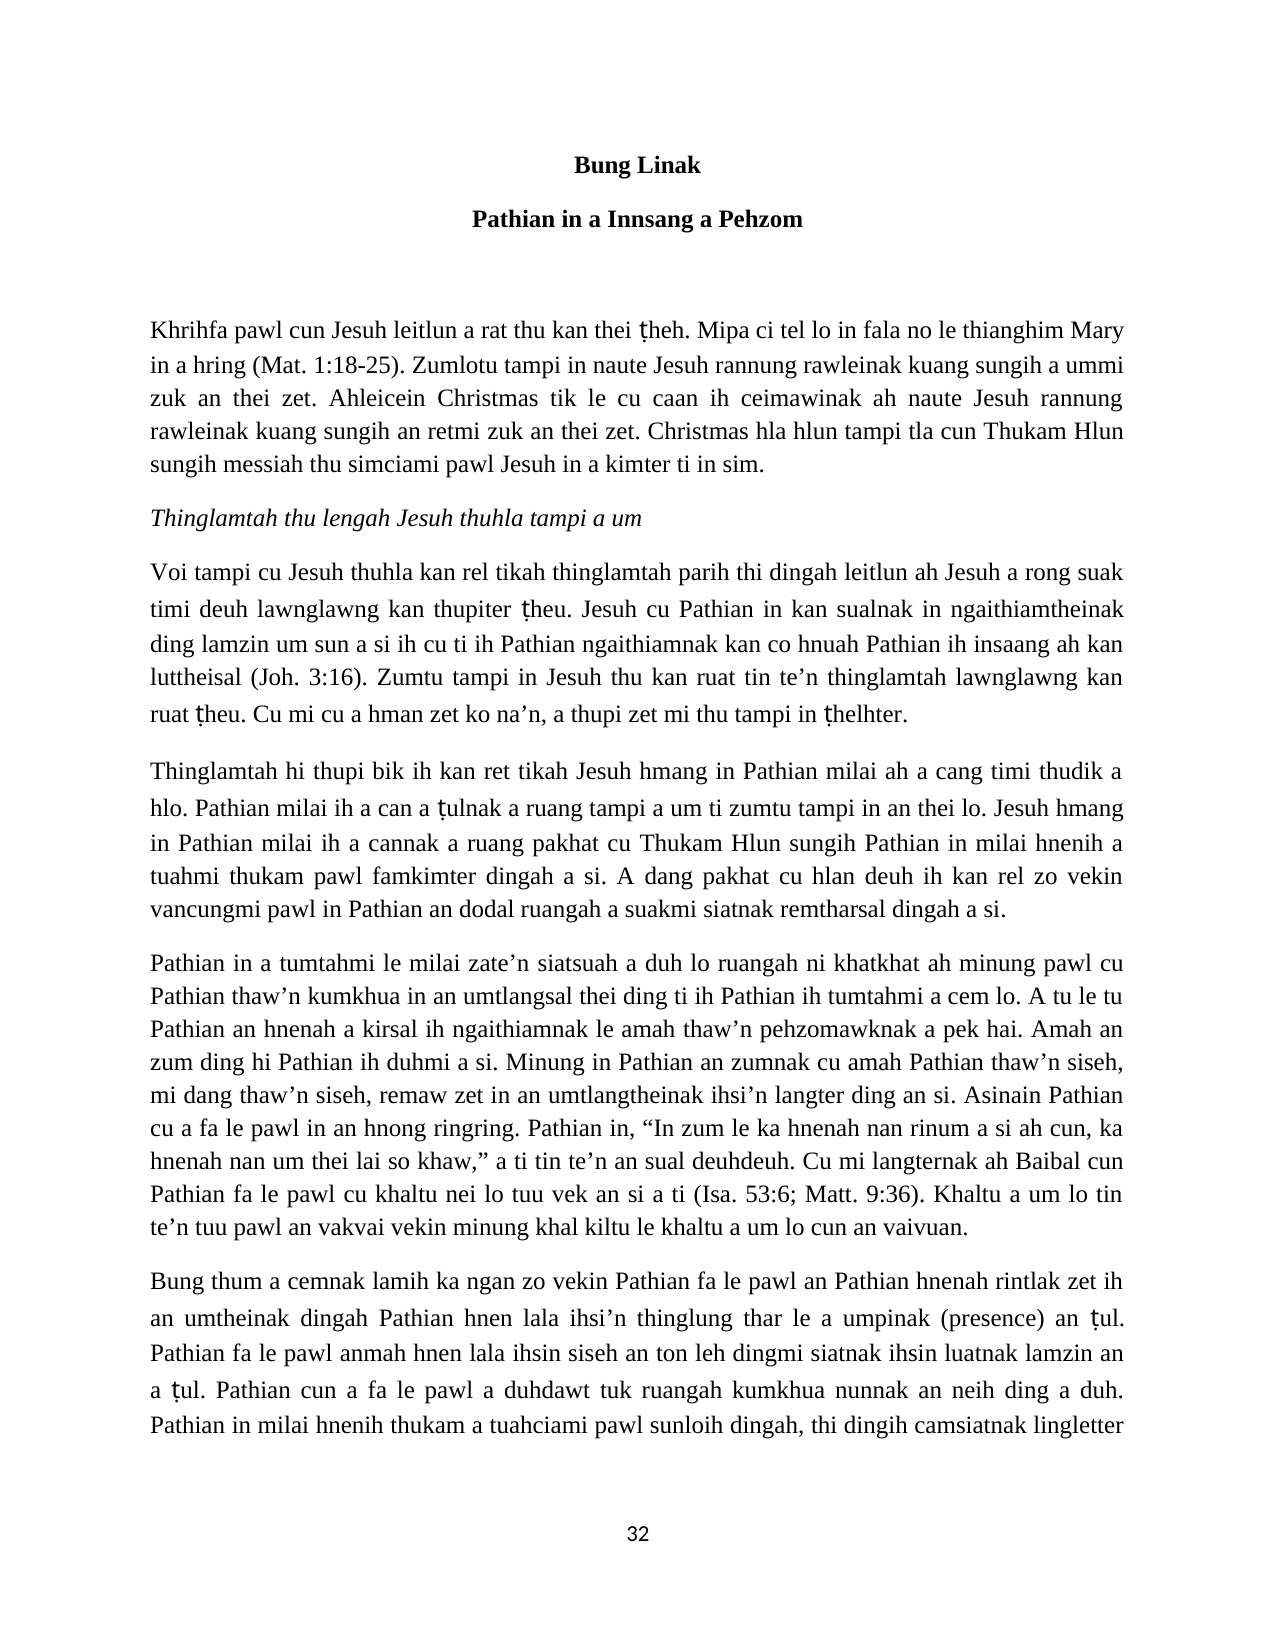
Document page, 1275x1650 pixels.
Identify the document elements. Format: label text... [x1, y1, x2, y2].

text Thinglamtah thu lengah Jesuh thuhla tampi a um [150, 503, 1125, 532]
text Pathian in a tumtahmi le milai zate’n siatsuah a duh lo ruangah ni khatkhat ah minung pawl cu Pathian thaw’n kumkhua in an umtlangsal thei ding ti ih Pathian ih tumtahmi a cem lo. A tu le tu Pathian an hnenah a kirsal ih ngaithiamnak le amah thaw’n pehzomawknak a pek hai. Amah an zum ding hi Pathian ih duhmi a si. Minung in Pathian an zumnak cu amah Pathian thaw’n siseh, mi dang thaw’n siseh, remaw zet in an umtlangtheinak ihsi’n langter ding an si. Asinain Pathian cu a fa le pawl in an hnong ringring. Pathian in, “In zum le ka hnenah nan rinum a si ah cun, ka hnenah nan um thei lai so khaw,” a ti tin te’n an sual deuhdeuh. Cu mi langternak ah Baibal cun Pathian fa le pawl cu khaltu nei lo tuu vek an si a ti (Isa. 53:6; Matt. 9:36). Khaltu a um lo tin te’n tuu pawl an vakvai vekin minung khal kiltu le khaltu a um lo cun an vaivuan. [150, 948, 1125, 1241]
text Bung Linak [150, 150, 1125, 179]
text Pathian in a Innsang a Pehzom [150, 204, 1125, 233]
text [150, 1266, 1125, 1439]
text Thinglamtah hi thupi bik ih kan ret tikah Jesuh hmang in Pathian milai ah a cang timi thudik a hlo. Pathian milai ih a can a ṭulnak a ruang tampi a um ti zumtu tampi in an thei lo. Jesuh hmang in Pathian milai ih a cannak a ruang pakhat cu Thukam Hlun sungih Pathian in milai hnenih a tuahmi thukam pawl famkimter dingah a si. A dang pakhat cu hlan deuh ih kan rel zo vekin vancungmi pawl in Pathian an dodal ruangah a suakmi siatnak remtharsal dingah a si. [150, 756, 1125, 923]
text Voi tampi cu Jesuh thuhla kan rel tikah thinglamtah parih thi dingah leitlun ah Jesuh a rong suak timi deuh lawnglawng kan thupiter ṭheu. Jesuh cu Pathian in kan sualnak in ngaithiamtheinak ding lamzin um sun a si ih cu ti ih Pathian ngaithiamnak kan co hnuah Pathian ih insaang ah kan luttheisal (Joh. 3:16). Zumtu tampi in Jesuh thu kan ruat tin te’n thinglamtah lawnglawng kan ruat ṭheu. Cu mi cu a hman zet ko na’n, a thupi zet mi thu tampi in ṭhelhter. [150, 557, 1125, 730]
text Khrihfa pawl cun Jesuh leitlun a rat thu kan thei ṭheh. Mipa ci tel lo in fala no le thianghim Mary in a hring (Mat. 1:18-25). Zumlotu tampi in naute Jesuh rannung rawleinak kuang sungih a ummi zuk an thei zet. Ahleicein Christmas tik le cu caan ih ceimawinak ah naute Jesuh rannung rawleinak kuang sungih an retmi zuk an thei zet. Christmas hla hlun tampi tla cun Thukam Hlun sungih messiah thu simciami pawl Jesuh in a kimter ti in sim. [150, 312, 1125, 478]
